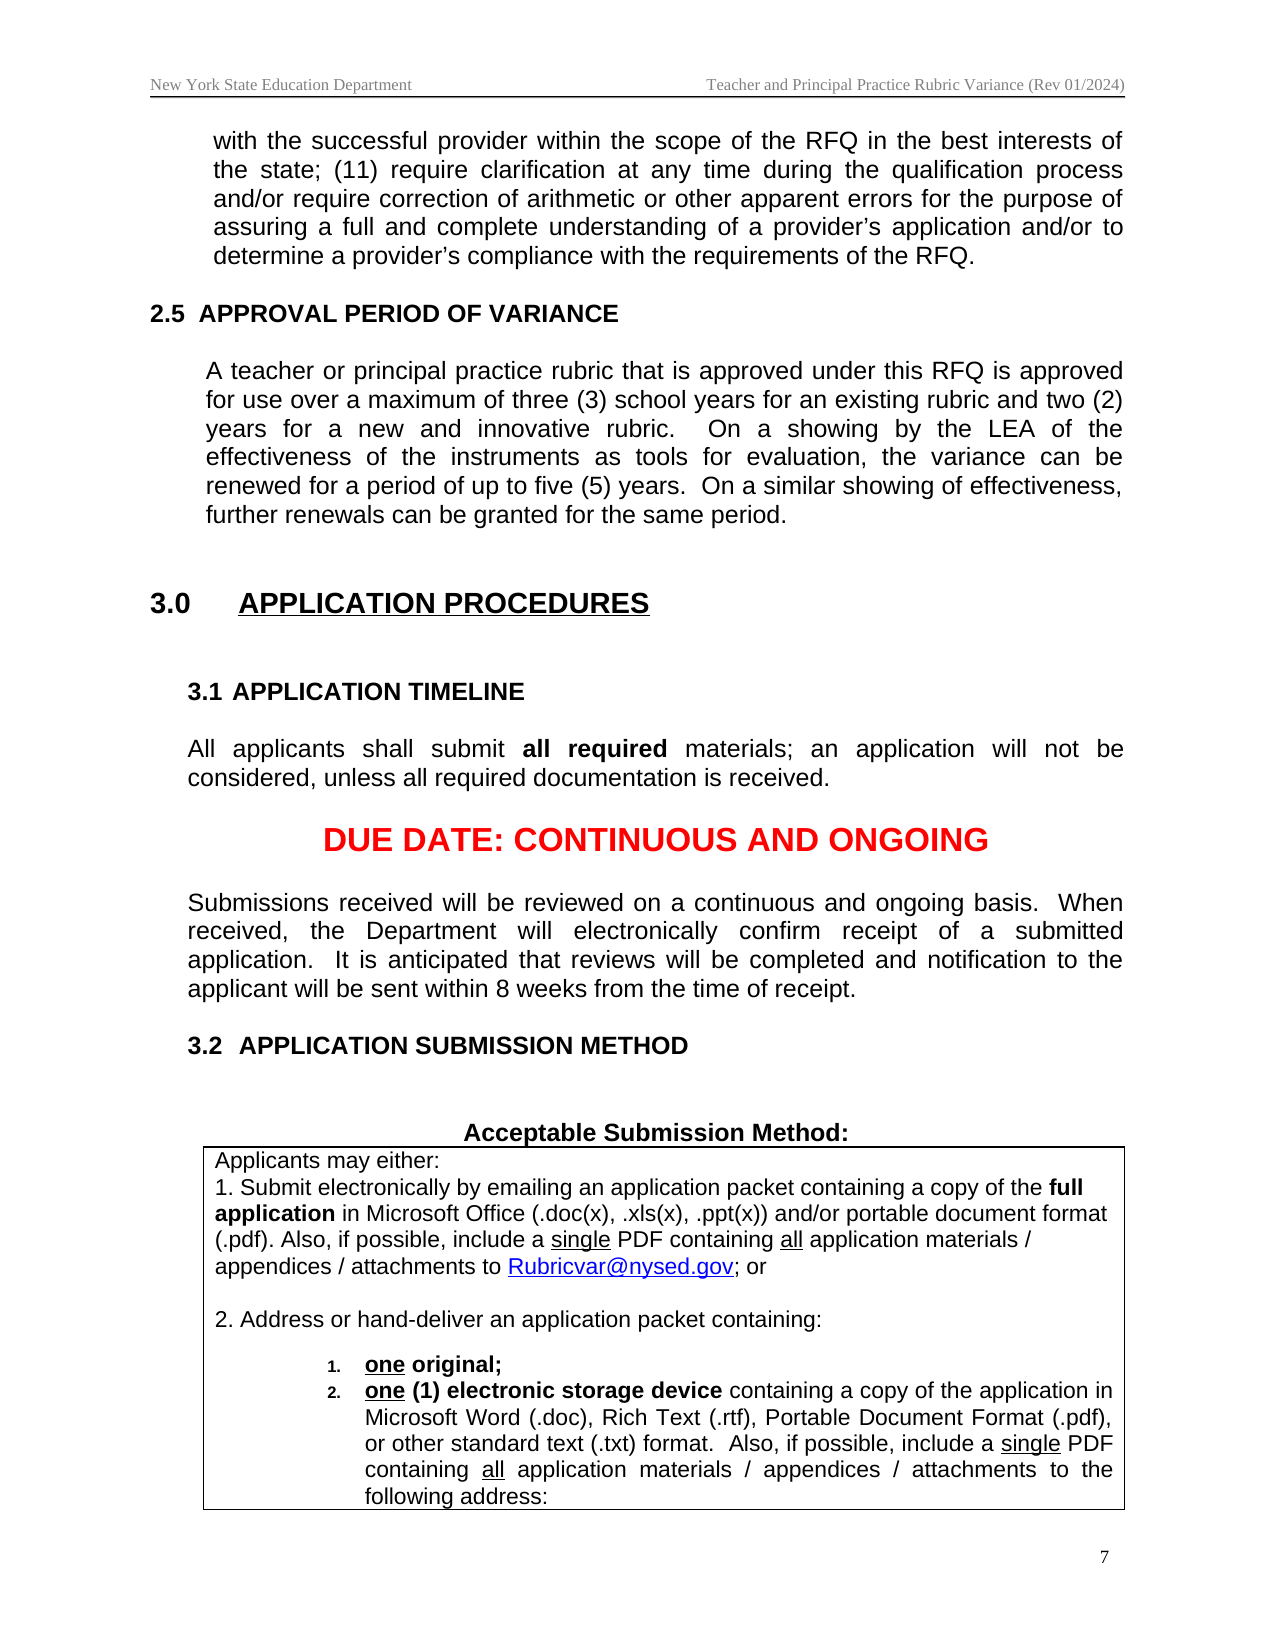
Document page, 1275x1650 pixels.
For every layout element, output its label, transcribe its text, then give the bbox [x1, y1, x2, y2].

text 2.5 APPROVAL PERIOD OF VARIANCE [150, 298, 1125, 327]
text Acceptable Submission Method: [187, 1118, 1125, 1146]
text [213, 126, 1125, 270]
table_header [204, 1148, 1124, 1509]
text Submissions received will be reviewed on a continuous and ongoing basis. When received, the Department will electronically confirm receipt of a submitted application. It is anticipated that reviews will be completed and notification to the applicant will be sent within 8 weeks from the time of receipt. [187, 888, 1125, 1003]
list APPLICATION PROCEDURES [150, 586, 1125, 619]
list APPLICATION SUBMISSION METHOD [187, 1031, 1125, 1060]
list APPLICATION TIMELINE [187, 677, 1125, 705]
text DUE DATE: CONTINUOUS AND ONGOING [187, 820, 1125, 859]
text A teacher or principal practice rubric that is approved under this RFQ is approved for use over a maximum of three (3) school years for an existing rubric and two (2) years for a new and innovative rubric. On a showing by the LEA of the effectiveness of the instruments as tools for evaluation, the variance can be renewed for a period of up to five (5) years. On a similar showing of effectiveness, further renewals can be granted for the same period. [206, 356, 1125, 528]
text All applicants shall submit all required materials; an application will not be considered, unless all required documentation is received. [187, 734, 1125, 792]
